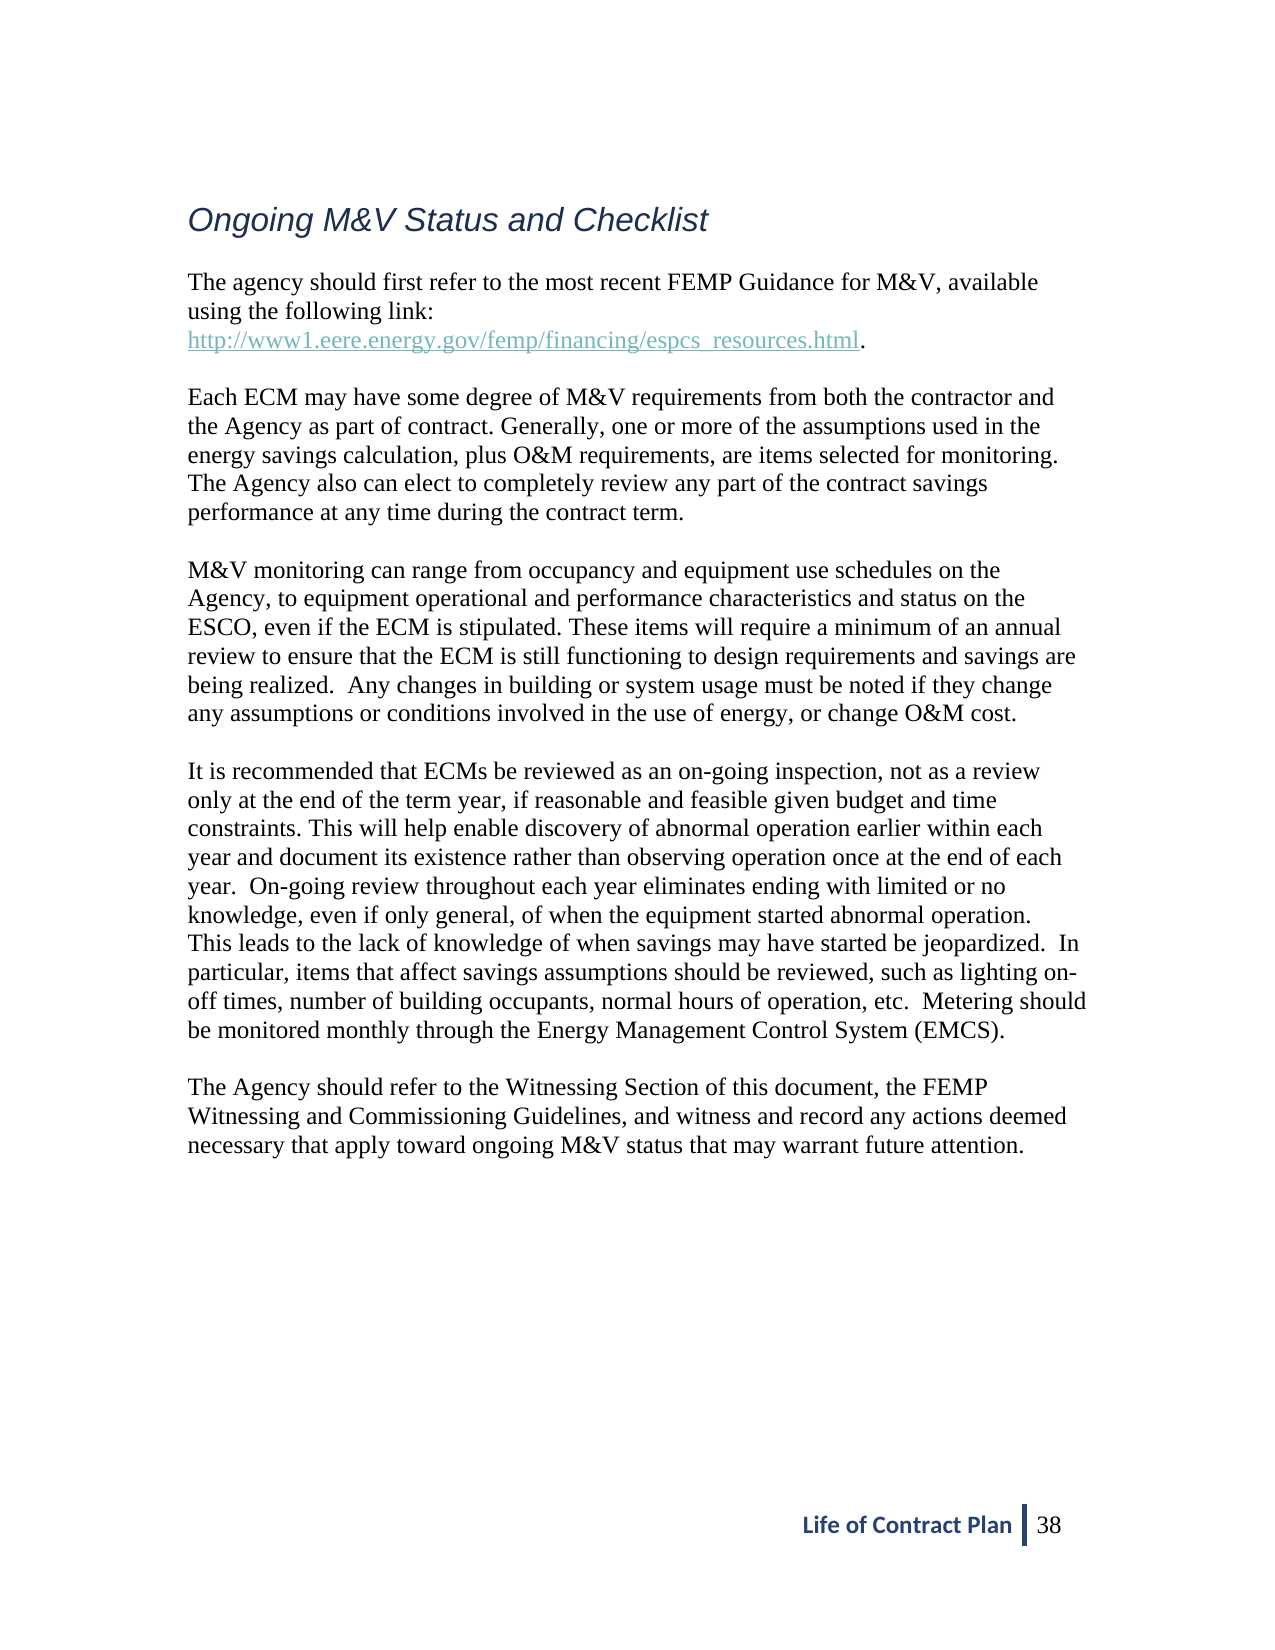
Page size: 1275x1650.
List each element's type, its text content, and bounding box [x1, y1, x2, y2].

subtitle Ongoing M&V Status and Checklist [187, 200, 1087, 238]
text The agency should first refer to the most recent FEMP Guidance for M&V, available using the following link: http://www1.eere.energy.gov/femp/financing/espcs_resources.html. [187, 267, 1087, 353]
text M&V monitoring can range from occupancy and equipment use schedules on the Agency, to equipment operational and performance characteristics and status on the ESCO, even if the ECM is stipulated. These items will require a minimum of an annual review to ensure that the ECM is still functioning to design requirements and savings are being realized. Any changes in building or system usage must be noted if they change any assumptions or conditions involved in the use of energy, or change O&M cost. [187, 555, 1087, 727]
text Each ECM may have some degree of M&V requirements from both the contractor and the Agency as part of contract. Generally, one or more of the assumptions used in the energy savings calculation, plus O&M requirements, are items selected for monitoring. The Agency also can elect to completely review any part of the contract savings performance at any time during the contract term. [187, 382, 1087, 526]
text It is recommended that ECMs be reviewed as an on-going inspection, not as a review only at the end of the term year, if reasonable and feasible given budget and time constraints. This will help enable discovery of abnormal operation earlier within each year and document its existence rather than observing operation once at the end of each year. On-going review throughout each year eliminates ending with limited or no knowledge, even if only general, of when the equipment started abnormal operation. This leads to the lack of knowledge of when savings may have started be jeopardized. In particular, items that affect savings assumptions should be reviewed, such as lighting on-off times, number of building occupants, normal hours of operation, etc. Metering should be monitored monthly through the Energy Management Control System (EMCS). [187, 756, 1087, 1043]
text The Agency should refer to the Witnessing Section of this document, the FEMP Witnessing and Commissioning Guidelines, and witness and record any actions deemed necessary that apply toward ongoing M&V status that may warrant future attention. [187, 1072, 1087, 1158]
